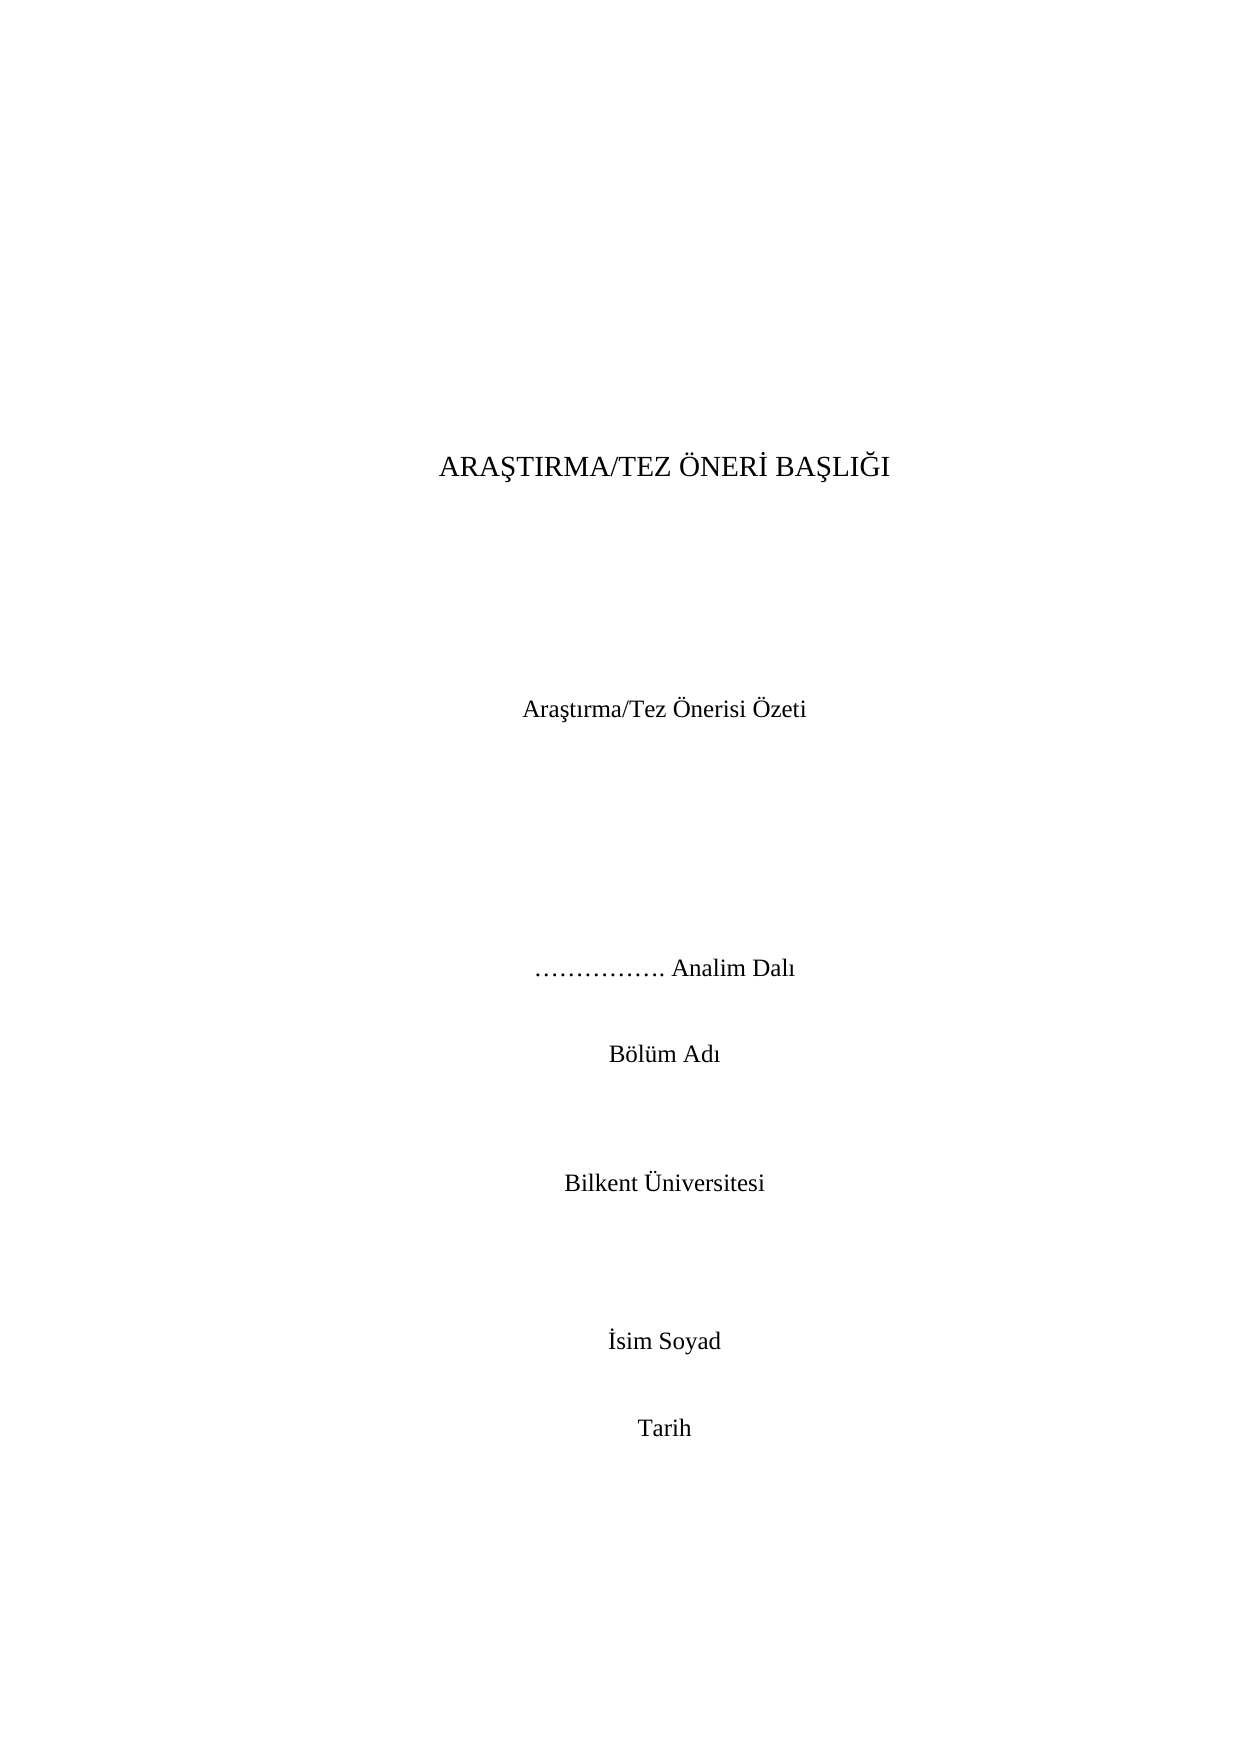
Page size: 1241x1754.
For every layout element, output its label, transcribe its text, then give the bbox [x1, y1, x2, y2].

text Bilkent Üniversitesi [236, 1168, 1092, 1197]
text Bölüm Adı [236, 1039, 1092, 1068]
text İsim Soyad [236, 1326, 1092, 1355]
text Araştırma/Tez Önerisi Özeti [236, 694, 1092, 723]
text AraŞTIRMA/TEZ Önerİ Başlığı [236, 449, 1092, 483]
text Tarih [236, 1413, 1092, 1441]
text ……………. Analim Dalı [236, 953, 1092, 981]
